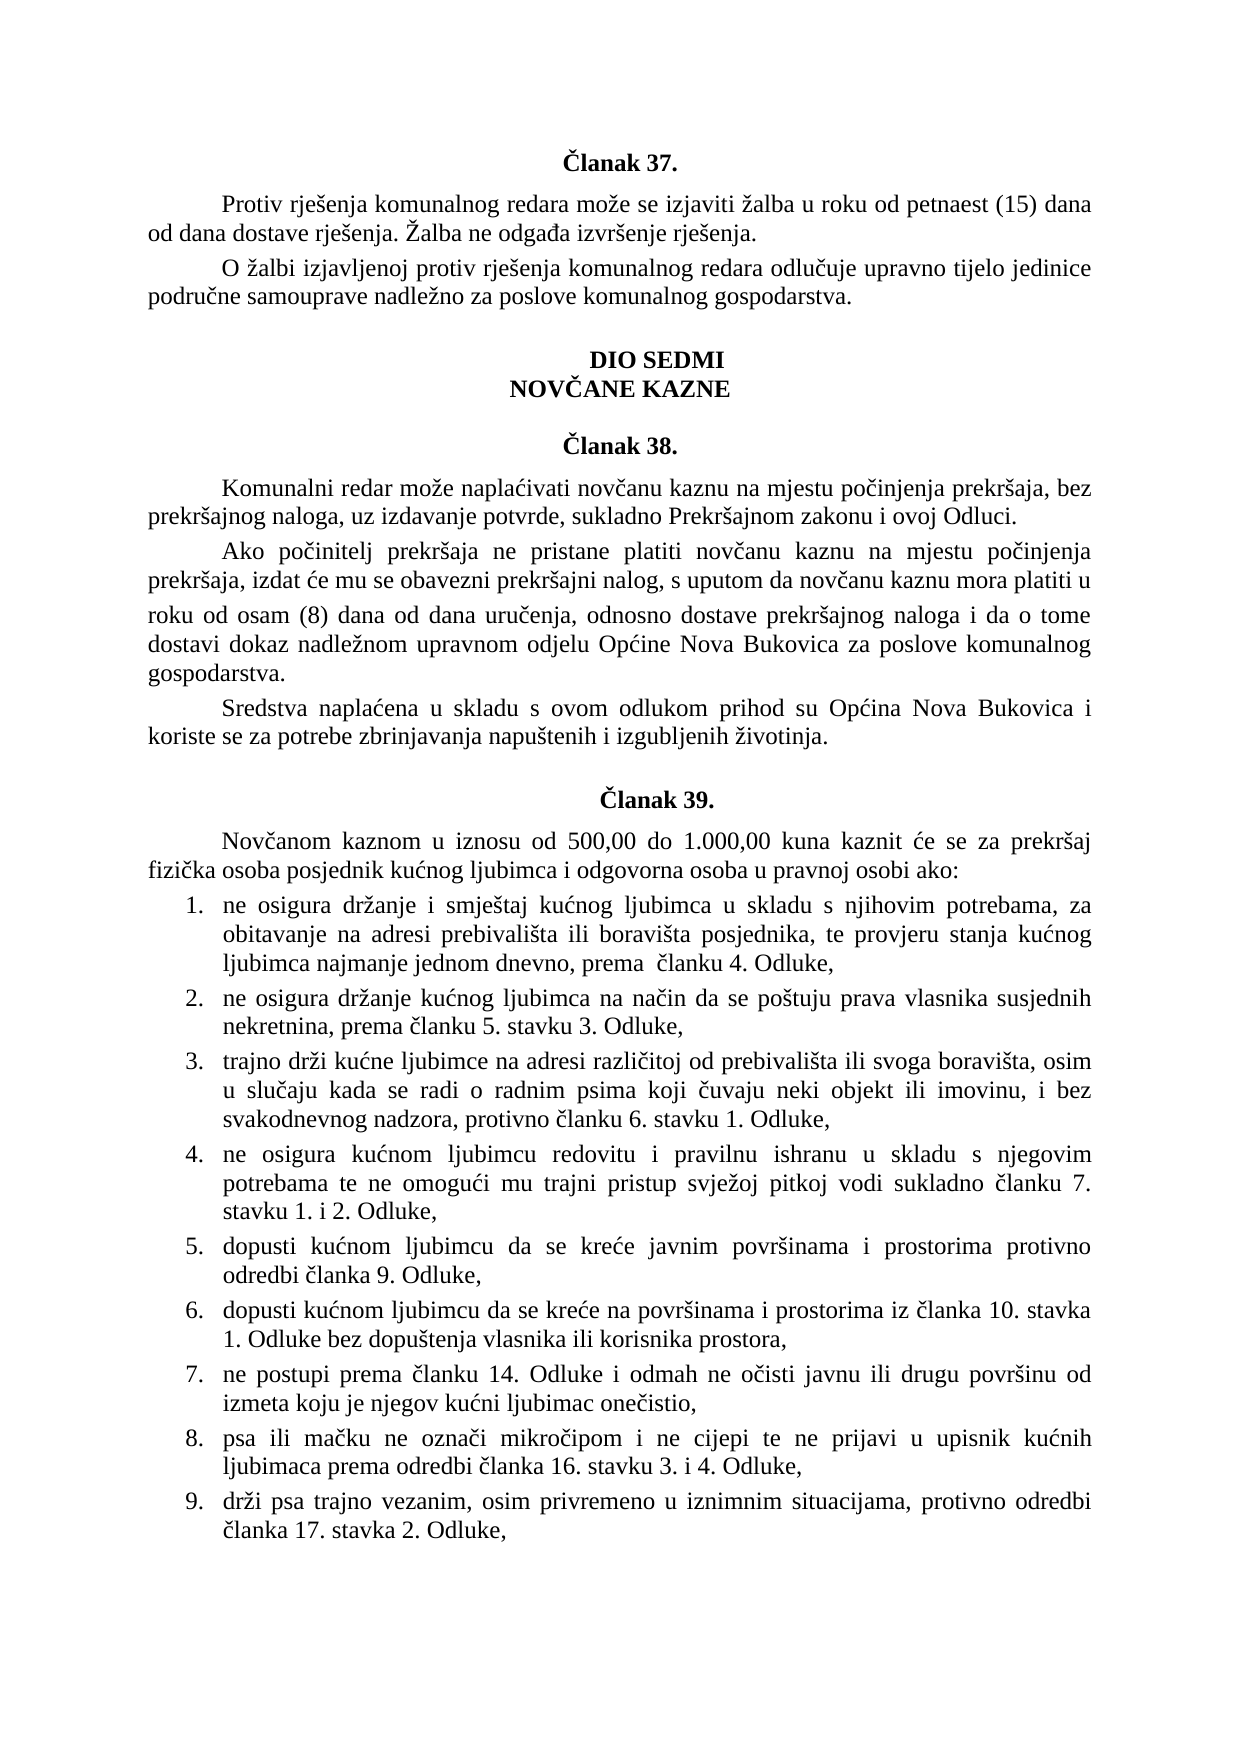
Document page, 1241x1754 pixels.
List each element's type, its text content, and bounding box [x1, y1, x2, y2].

text DIO SEDMI [148, 345, 1093, 374]
list psa ili mačku ne označi mikročipom i ne cijepi te ne prijavi u upisnik kućnih ljubimaca prema odredbi članka 16. stavku 3. i 4. Odluke, [185, 1423, 1093, 1480]
list ne osigura držanje kućnog ljubimca na način da se poštuju prava vlasnika susjednih nekretnina, prema članku 5. stavku 3. Odluke, [185, 983, 1093, 1040]
list ne osigura kućnom ljubimcu redovitu i pravilnu ishranu u skladu s njegovim potrebama te ne omogući mu trajni pristup svježoj pitkoj vodi sukladno članku 7. stavku 1. i 2. Odluke, [185, 1139, 1093, 1225]
list ne postupi prema članku 14. Odluke i odmah ne očisti javnu ili drugu površinu od izmeta koju je njegov kućni ljubimac onečistio, [185, 1359, 1093, 1416]
text Sredstva naplaćena u skladu s ovom odlukom prihod su Općina Nova Bukovica i koriste se za potrebe zbrinjavanja napuštenih i izgubljenih životinja. [148, 693, 1093, 750]
list dopusti kućnom ljubimcu da se kreće javnim površinama i prostorima protivno odredbi članka 9. Odluke, [185, 1231, 1093, 1289]
list ne osigura držanje i smještaj kućnog ljubimca u skladu s njihovim potrebama, za obitavanje na adresi prebivališta ili boravišta posjednika, te provjeru stanja kućnog ljubimca najmanje jednom dnevno, prema članku 4. Odluke, [185, 890, 1093, 976]
text Članak 38. [148, 431, 1093, 460]
text Ako počinitelj prekršaja ne pristane platiti novčanu kaznu na mjestu počinjenja prekršaja, izdat će mu se obavezni prekršajni nalog, s uputom da novčanu kaznu mora platiti u [148, 536, 1093, 594]
text Komunalni redar može naplaćivati novčanu kaznu na mjestu počinjenja prekršaja, bez prekršajnog naloga, uz izdavanje potvrde, sukladno Prekršajnom zakonu i ovoj Odluci. [148, 473, 1093, 530]
list trajno drži kućne ljubimce na adresi različitoj od prebivališta ili svoga boravišta, osim u slučaju kada se radi o radnim psima koji čuvaju neki objekt ili imovinu, i bez svakodnevnog nadzora, protivno članku 6. stavku 1. Odluke, [185, 1046, 1093, 1133]
list drži psa trajno vezanim, osim privremeno u iznimnim situacijama, protivno odredbi članka 17. stavka 2. Odluke, [185, 1486, 1093, 1544]
text Protiv rješenja komunalnog redara može se izjaviti žalba u roku od petnaest (15) dana od dana dostave rješenja. Žalba ne odgađa izvršenje rješenja. [148, 189, 1093, 246]
text O žalbi izjavljenoj protiv rješenja komunalnog redara odlučuje upravno tijelo jedinice područne samouprave nadležno za poslove komunalnog gospodarstva. [148, 253, 1093, 310]
list dopusti kućnom ljubimcu da se kreće na površinama i prostorima iz članka 10. stavka 1. Odluke bez dopuštenja vlasnika ili korisnika prostora, [185, 1295, 1093, 1353]
text roku od osam (8) dana od dana uručenja, odnosno dostave prekršajnog naloga i da o tome dostavi dokaz nadležnom upravnom odjelu Općine Nova Bukovica za poslove komunalnog gospodarstva. [148, 600, 1093, 686]
text Novčanom kaznom u iznosu od 500,00 do 1.000,00 kuna kaznit će se za prekršaj fizička osoba posjednik kućnog ljubimca i odgovorna osoba u pravnoj osobi ako: [148, 826, 1093, 884]
text Članak 39. [148, 785, 1093, 814]
text Članak 37. [148, 148, 1093, 176]
text NOVČANE KAZNE [148, 374, 1093, 403]
